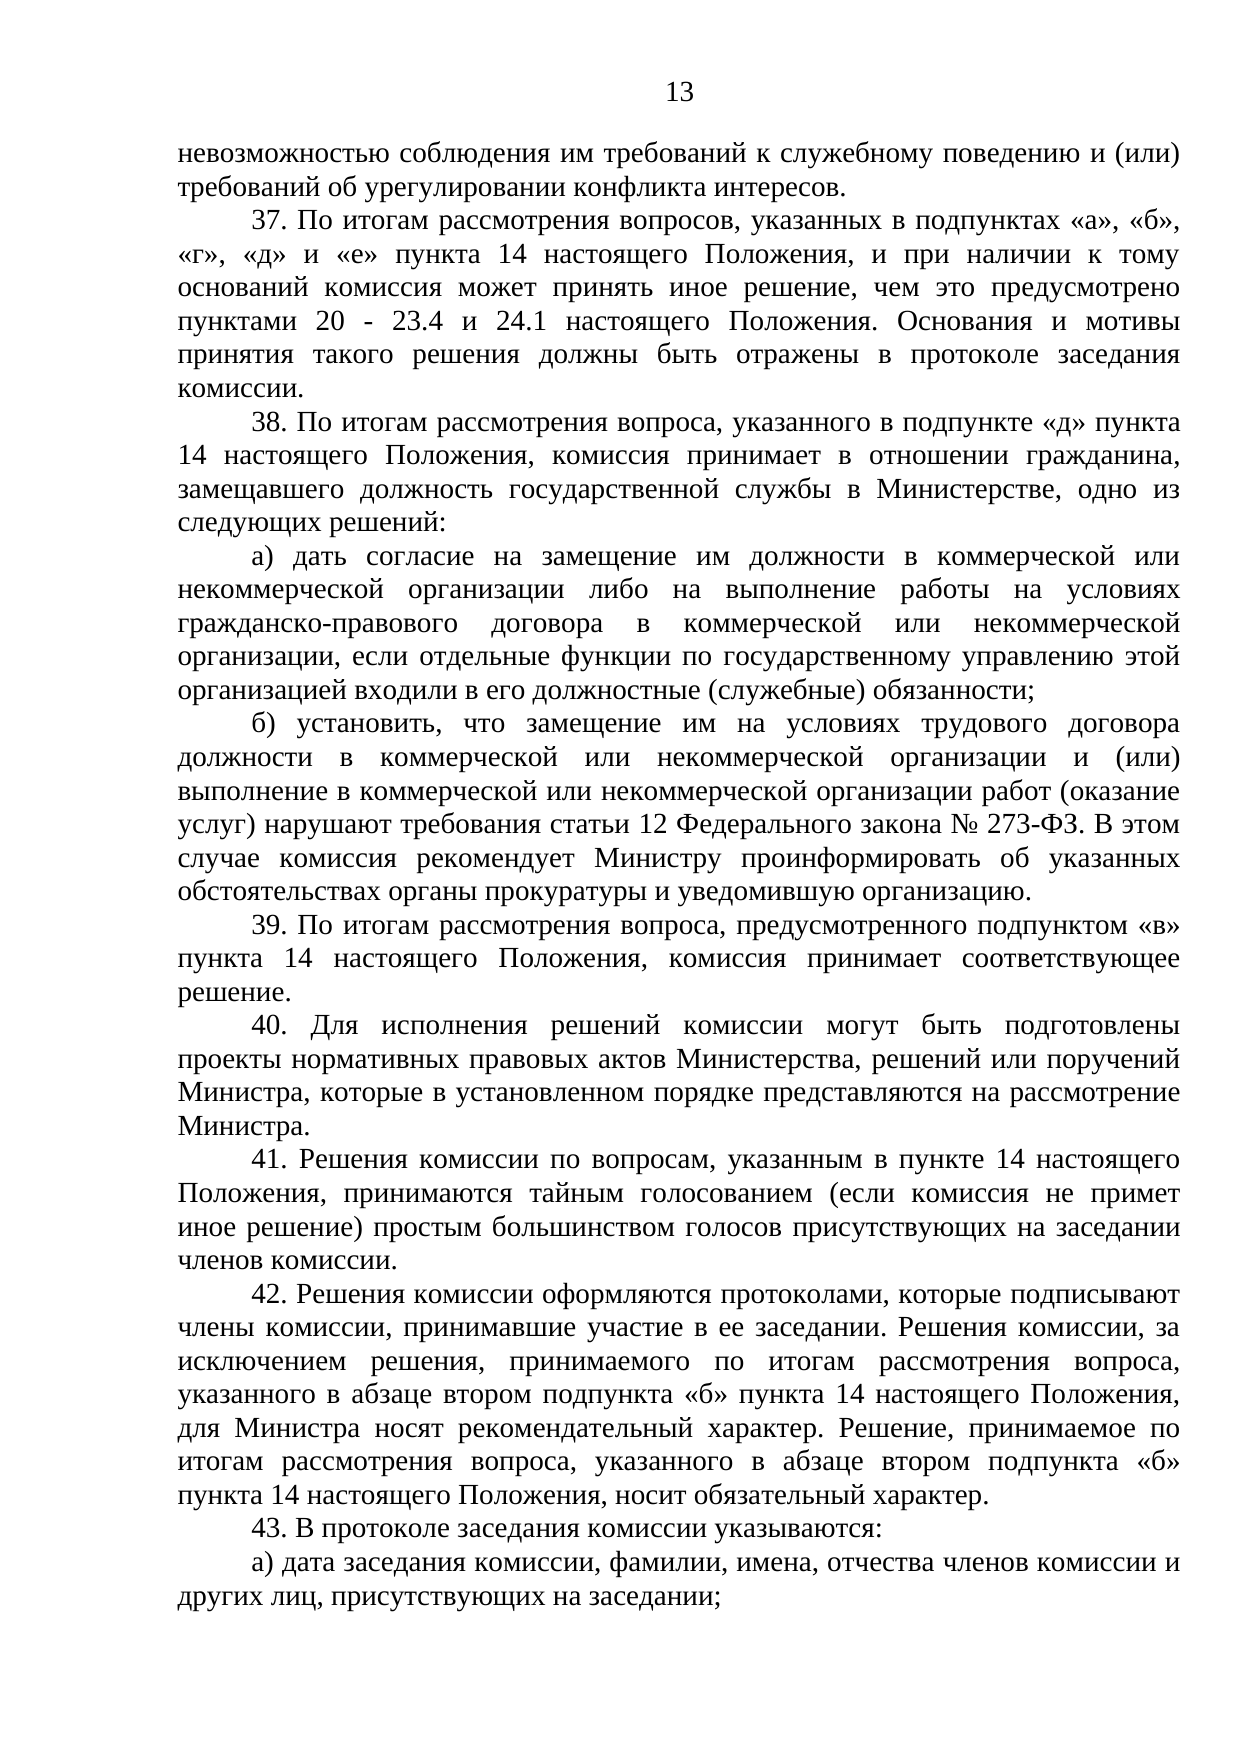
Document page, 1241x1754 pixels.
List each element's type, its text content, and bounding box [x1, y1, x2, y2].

text 41. Решения комиссии по вопросам, указанным в пункте 14 настоящего Положения, принимаются тайным голосованием (если комиссия не примет иное решение) простым большинством голосов присутствующих на заседании членов комиссии. [177, 1142, 1181, 1276]
text 40. Для исполнения решений комиссии могут быть подготовлены проекты нормативных правовых актов Министерства, решений или поручений Министра, которые в установленном порядке представляются на рассмотрение Министра. [177, 1007, 1181, 1142]
text 37. По итогам рассмотрения вопросов, указанных в подпунктах «а», «б», «г», «д» и «е» пункта 14 настоящего Положения, и при наличии к тому оснований комиссия может принять иное решение, чем это предусмотрено пунктами 20 - 23.4 и 24.1 настоящего Положения. Основания и мотивы принятия такого решения должны быть отражены в протоколе заседания комиссии. [177, 202, 1181, 404]
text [177, 135, 1181, 202]
text б) установить, что замещение им на условиях трудового договора должности в коммерческой или некоммерческой организации и (или) выполнение в коммерческой или некоммерческой организации работ (оказание услуг) нарушают требования статьи 12 Федерального закона № 273-ФЗ. В этом случае комиссия рекомендует Министру проинформировать об указанных обстоятельствах органы прокуратуры и уведомившую организацию. [177, 706, 1181, 907]
text 43. В протоколе заседания комиссии указываются: [177, 1511, 1181, 1544]
text 42. Решения комиссии оформляются протоколами, которые подписывают члены комиссии, принимавшие участие в ее заседании. Решения комиссии, за исключением решения, принимаемого по итогам рассмотрения вопроса, указанного в абзаце втором подпункта «б» пункта 14 настоящего Положения, для Министра носят рекомендательный характер. Решение, принимаемое по итогам рассмотрения вопроса, указанного в абзаце втором подпункта «б» пункта 14 настоящего Положения, носит обязательный характер. [177, 1276, 1181, 1511]
text 38. По итогам рассмотрения вопроса, указанного в подпункте «д» пункта 14 настоящего Положения, комиссия принимает в отношении гражданина, замещавшего должность государственной службы в Министерстве, одно из следующих решений: [177, 404, 1181, 538]
text а) дата заседания комиссии, фамилии, имена, отчества членов комиссии и других лиц, присутствующих на заседании; [177, 1544, 1181, 1611]
text 39. По итогам рассмотрения вопроса, предусмотренного подпунктом «в» пункта 14 настоящего Положения, комиссия принимает соответствующее решение. [177, 907, 1181, 1007]
text а) дать согласие на замещение им должности в коммерческой или некоммерческой организации либо на выполнение работы на условиях гражданско-правового договора в коммерческой или некоммерческой организации, если отдельные функции по государственному управлению этой организацией входили в его должностные (служебные) обязанности; [177, 538, 1181, 706]
